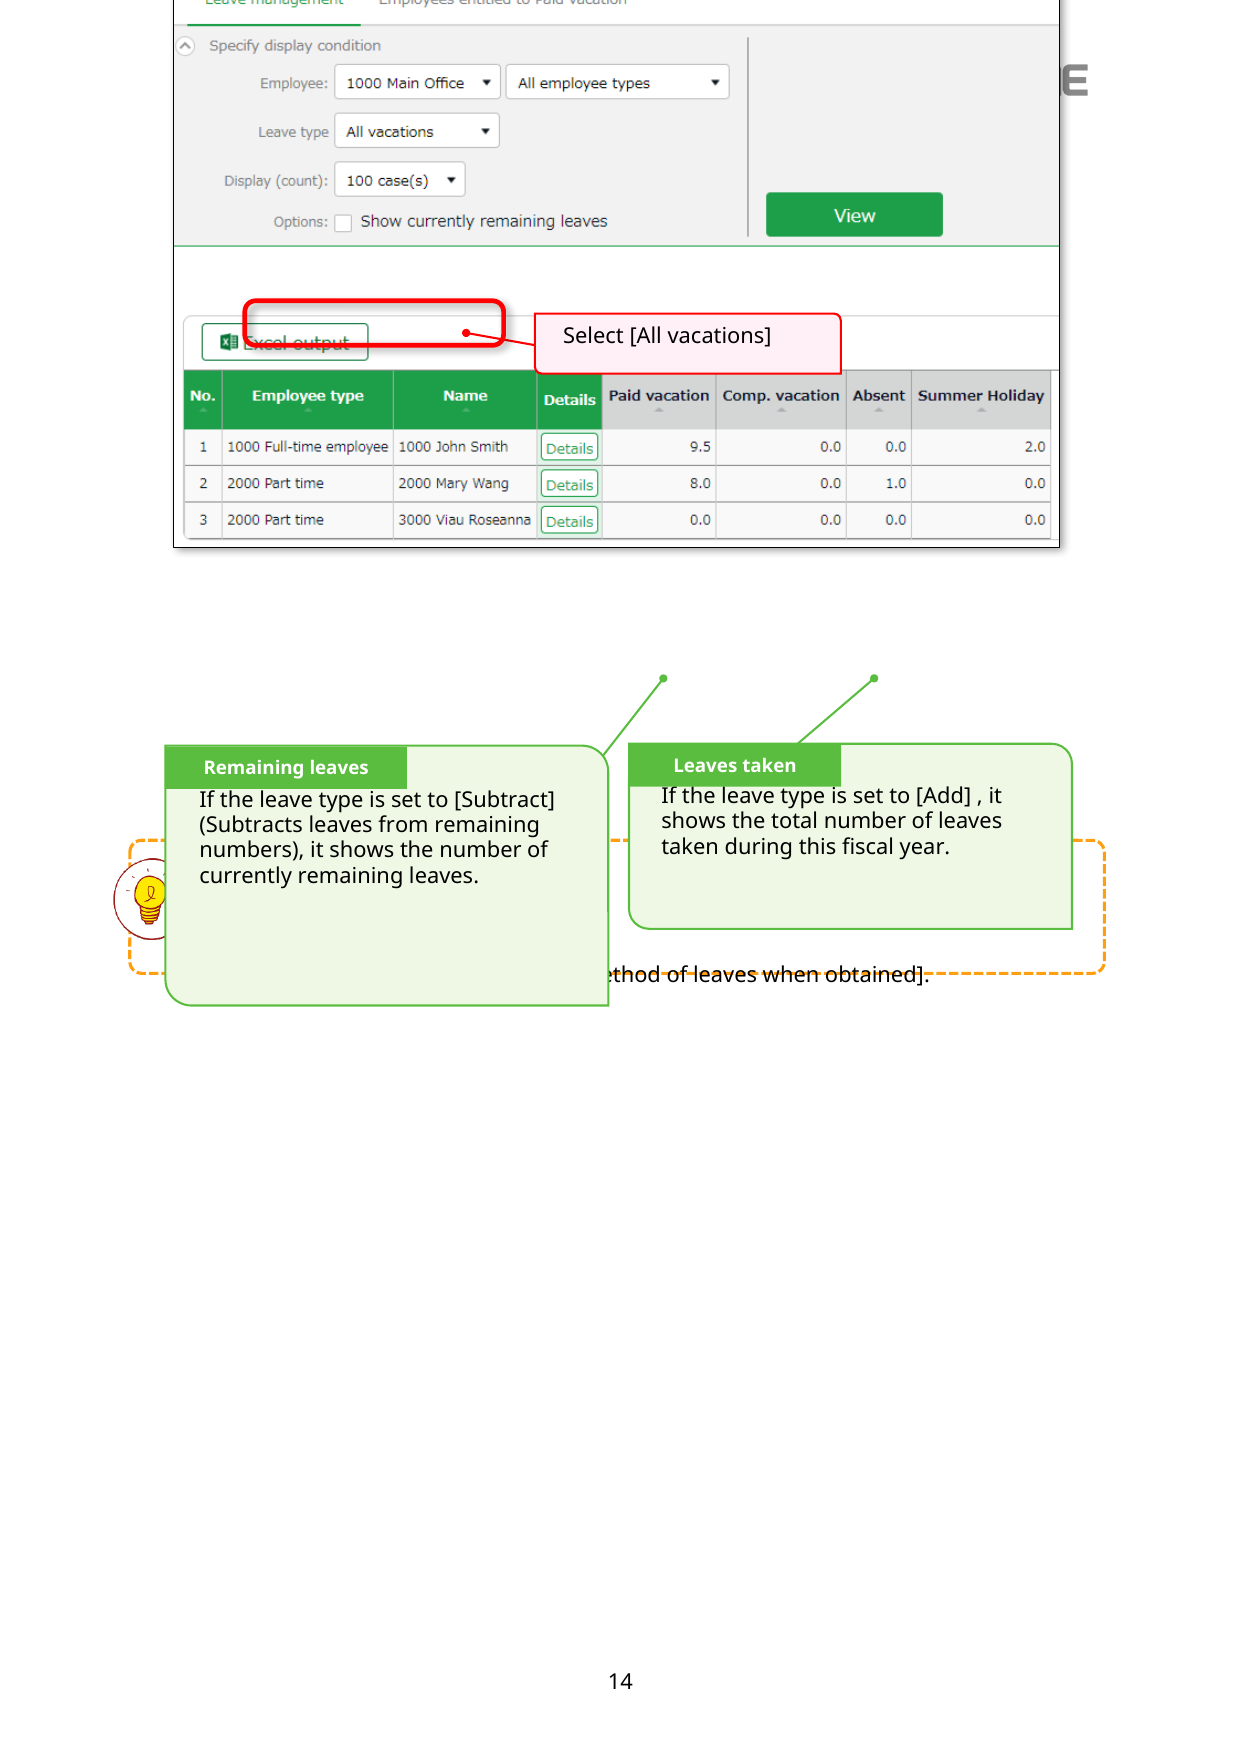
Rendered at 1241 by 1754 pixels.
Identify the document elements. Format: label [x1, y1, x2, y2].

picture [113, 858, 164, 940]
picture [1060, 59, 1088, 98]
picture [174, 0, 1059, 547]
